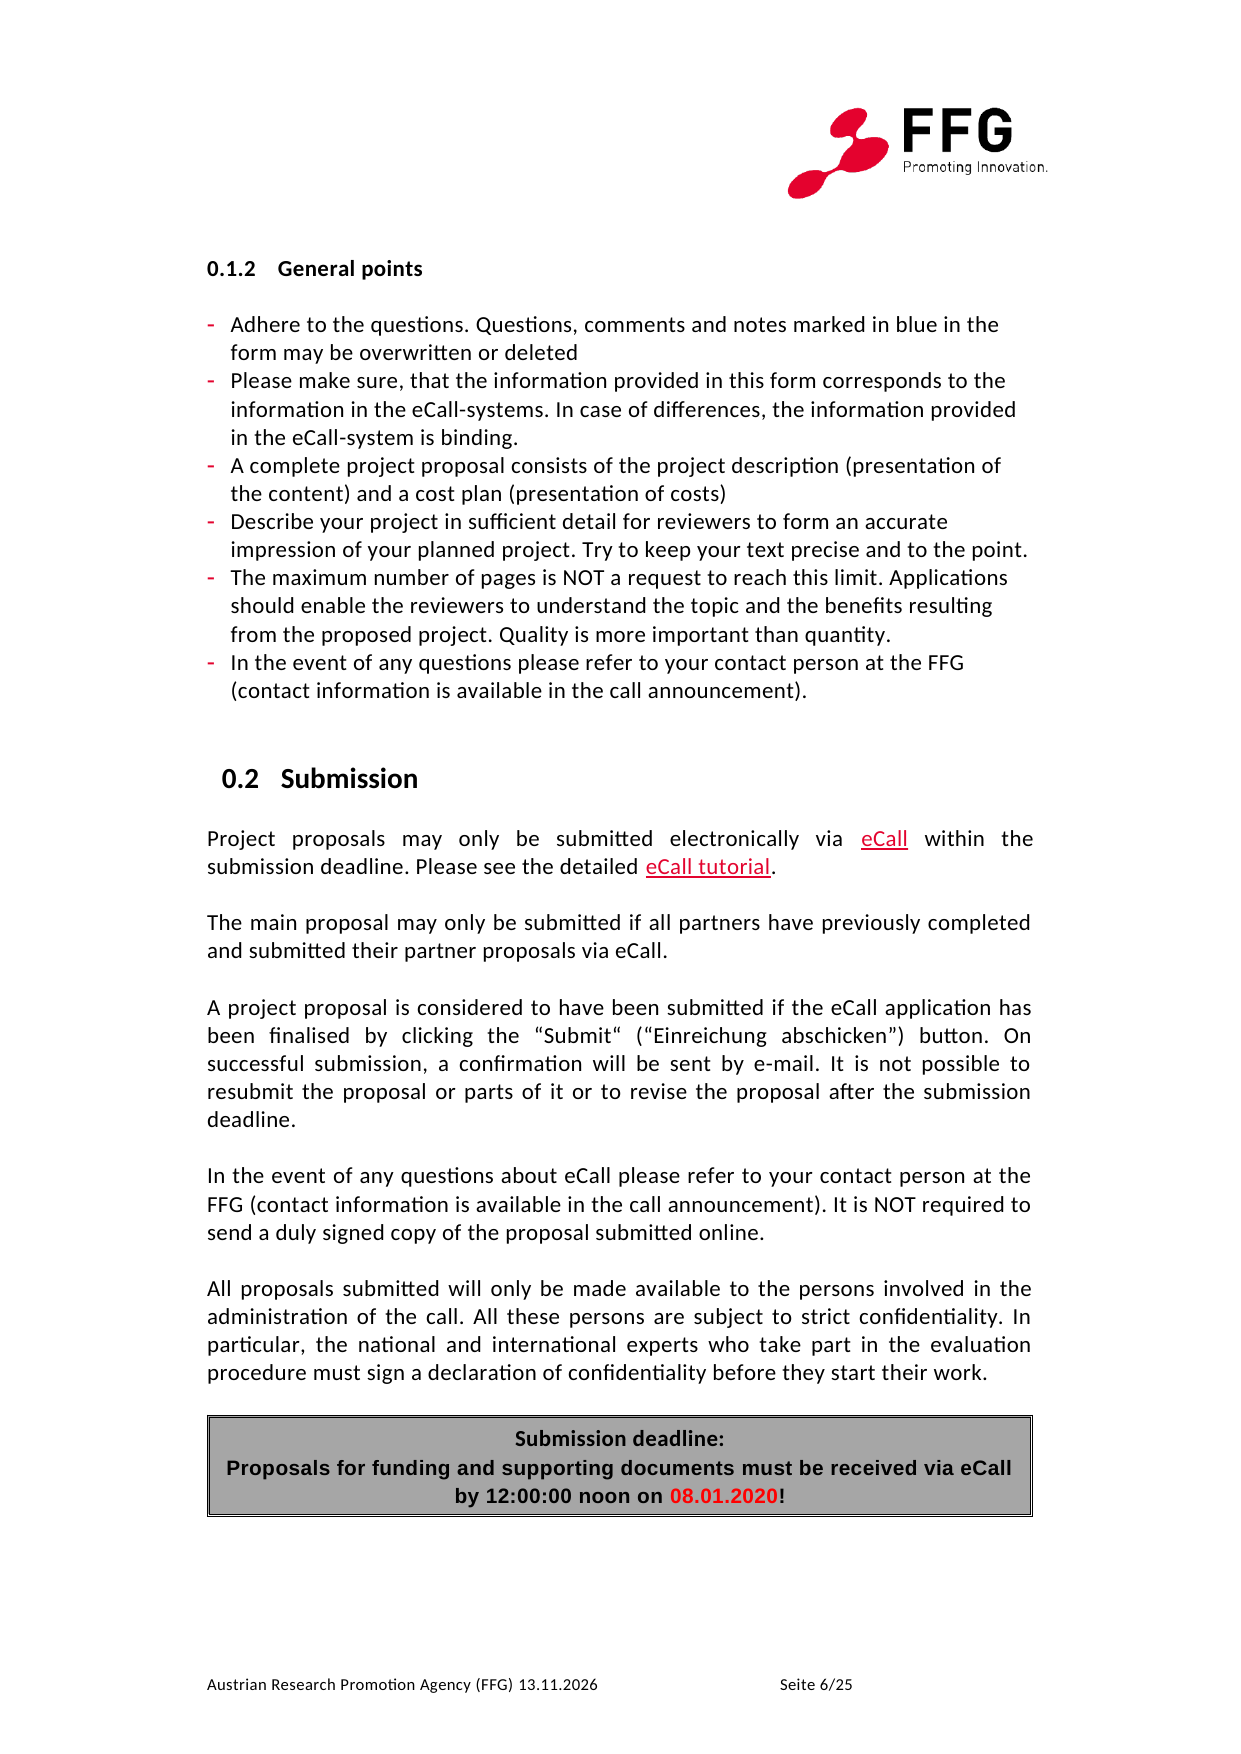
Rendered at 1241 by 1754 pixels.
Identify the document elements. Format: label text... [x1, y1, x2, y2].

text Describe your project in sufficient detail for reviewers to form an accurate impression of your planned project. Try to keep your text precise and to the point. [207, 507, 1033, 563]
table_header Submission deadline: Proposals for funding and supporting documents must be received via eCall by 12:00:00 noon on 08.01.2020! [210, 1418, 1030, 1514]
text All proposals submitted will only be made available to the persons involved in the administration of the call. All these persons are subject to strict confidentiality. In particular, the national and international experts who take part in the evaluation procedure must sign a declaration of confidentiality before they start their work. [207, 1274, 1033, 1386]
text A project proposal is considered to have been submitted if the eCall application has been finalised by clicking the “Submit“ (“Einreichung abschicken”) button. On successful submission, a confirmation will be sent by e-mail. It is not possible to resubmit the proposal or parts of it or to revise the proposal after the submission deadline. [207, 993, 1033, 1133]
subtitle Submission [222, 760, 1033, 796]
text In the event of any questions about eCall please refer to your contact person at the FFG (contact information is available in the call announcement). It is NOT required to send a duly signed copy of the proposal submitted online. [207, 1161, 1033, 1246]
text Please make sure, that the information provided in this form corresponds to the information in the eCall-systems. In case of differences, the information provided in the eCall-system is binding. [207, 366, 1033, 451]
text Project proposals may only be submitted electronically via eCall within the submission deadline. Please see the detailed eCall tutorial. [207, 824, 1033, 880]
text A complete project proposal consists of the project description (presentation of the content) and a cost plan (presentation of costs) [207, 451, 1033, 507]
text The main proposal may only be submitted if all partners have previously completed and submitted their partner proposals via eCall. [207, 908, 1033, 964]
text Adhere to the questions. Questions, comments and notes marked in blue in the form may be overwritten or deleted [207, 310, 1033, 366]
text In the event of any questions please refer to your contact person at the FFG (contact information is available in the call announcement). [207, 648, 1033, 704]
text The maximum number of pages is NOT a request to reach this limit. Applications should enable the reviewers to understand the topic and the benefits resulting from the proposed project. Quality is more important than quantity. [207, 563, 1033, 648]
subtitle General points [207, 254, 1033, 282]
picture [787, 107, 1048, 199]
